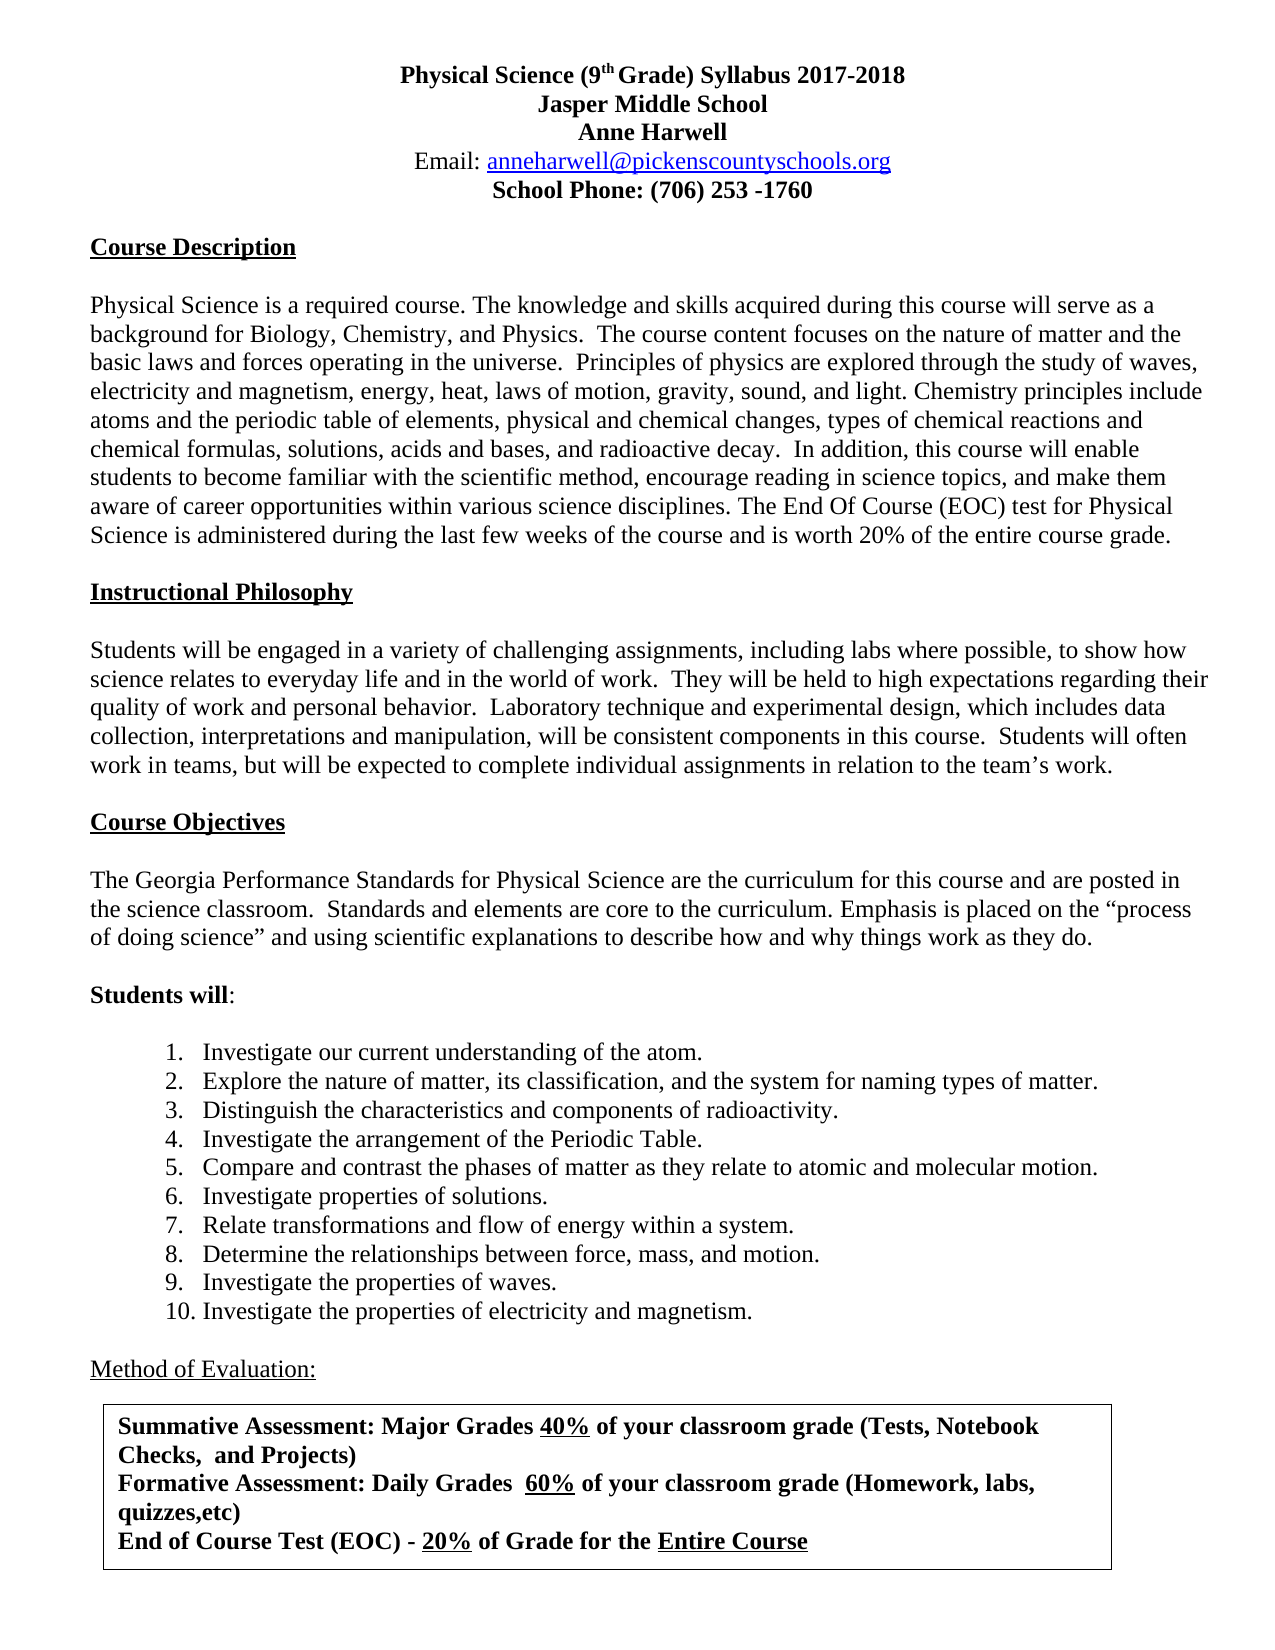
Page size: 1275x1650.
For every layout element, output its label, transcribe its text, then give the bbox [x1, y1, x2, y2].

list Relate transformations and flow of energy within a system. [165, 1210, 1215, 1239]
list Investigate the properties of waves. [165, 1267, 1215, 1296]
list Investigate properties of solutions. [165, 1181, 1215, 1210]
text School Phone: (706) 253 -1760 [90, 175, 1215, 204]
list Determine the relationships between force, mass, and motion. [165, 1239, 1215, 1267]
list Explore the nature of matter, its classification, and the system for naming types of matter. [165, 1066, 1215, 1095]
list Investigate the arrangement of the Periodic Table. [165, 1124, 1215, 1152]
text Physical Science (9th Grade) Syllabus 2017-2018 [90, 60, 1215, 89]
text Instructional Philosophy [90, 577, 1215, 606]
list Investigate our current understanding of the atom. [165, 1037, 1215, 1066]
title Physical Science is a required course. The knowledge and skills acquired during this course will serve as a background for Biology, Chemistry, and Physics. The course content focuses on the nature of matter and the basic laws and forces operating in the universe. Principles of physics are explored through the study of waves, electricity and magnetism, energy, heat, laws of motion, gravity, sound, and light. Chemistry principles include atoms and the periodic table of elements, physical and chemical changes, types of chemical reactions and chemical formulas, solutions, acids and bases, and radioactive decay. In addition, this course will enable students to become familiar with the scientific method, encourage reading in science topics, and make them aware of career opportunities within various science disciplines. The End Of Course (EOC) test for Physical Science is administered during the last few weeks of the course and is worth 20% of the entire course grade. [90, 290, 1215, 549]
text Students will: [90, 980, 1215, 1009]
text Course Objectives [90, 807, 1215, 836]
text Course Description [90, 232, 1215, 261]
text Jasper Middle School [90, 89, 1215, 117]
text Anne Harwell [90, 117, 1215, 146]
list Compare and contrast the phases of matter as they relate to atomic and molecular motion. [165, 1152, 1215, 1181]
text Students will be engaged in a variety of challenging assignments, including labs where possible, to show how science relates to everyday life and in the world of work. They will be held to high expectations regarding their quality of work and personal behavior. Laboratory technique and experimental design, which includes data collection, interpretations and manipulation, will be consistent components in this course. Students will often work in teams, but will be expected to complete individual assignments in relation to the team’s work. [90, 635, 1215, 779]
text Method of Evaluation: [90, 1354, 1215, 1382]
list Investigate the properties of electricity and magnetism. [165, 1296, 1215, 1325]
text Email: anneharwell@pickenscountyschools.org [90, 146, 1215, 175]
list Distinguish the characteristics and components of radioactivity. [165, 1095, 1215, 1124]
text The Georgia Performance Standards for Physical Science are the curriculum for this course and are posted in the science classroom. Standards and elements are core to the curriculum. Emphasis is placed on the “process of doing science” and using scientific explanations to describe how and why things work as they do. [90, 865, 1215, 951]
